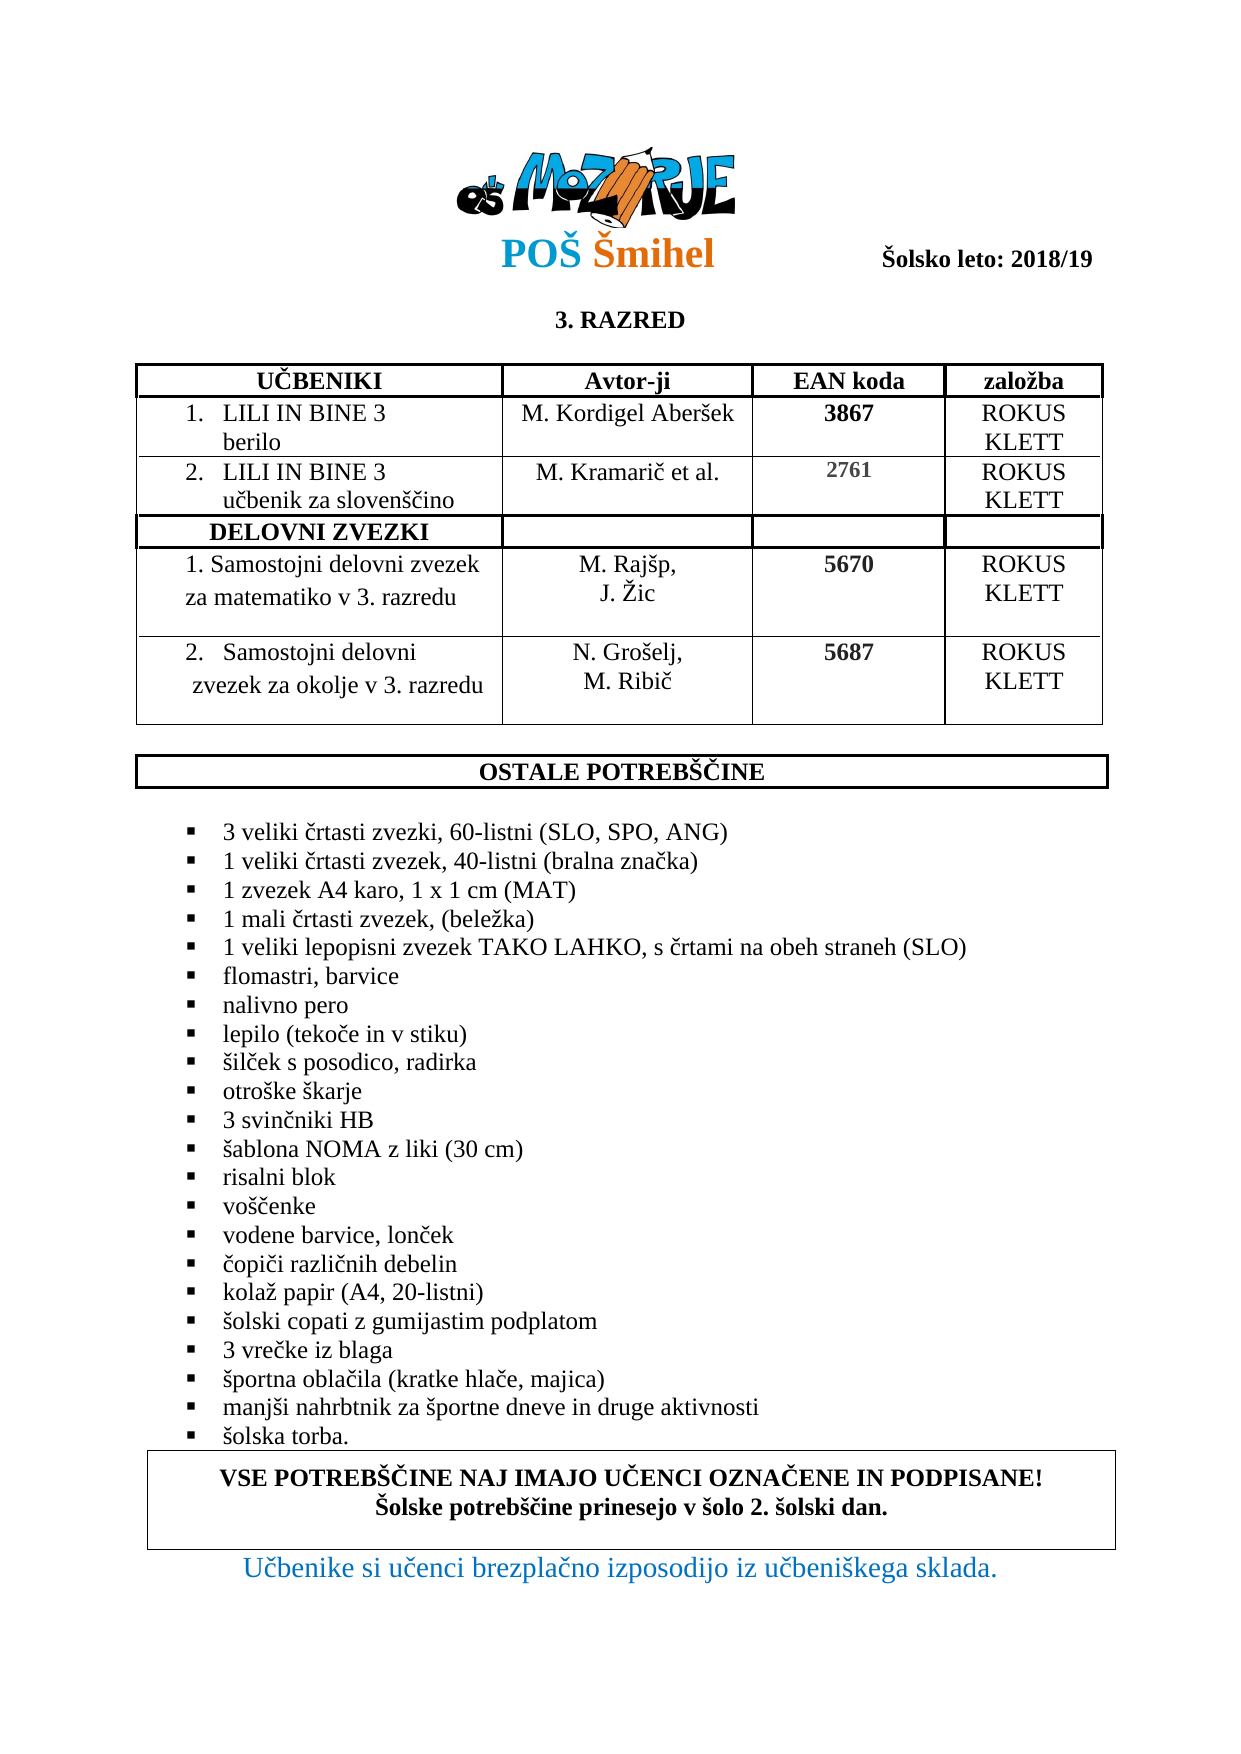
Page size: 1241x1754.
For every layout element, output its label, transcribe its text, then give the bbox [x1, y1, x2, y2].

list 1 veliki lepopisni zvezek TAKO LAHKO, s črtami na obeh straneh (SLO) [185, 932, 1093, 961]
list voščenke [185, 1191, 1093, 1220]
table_cell DELOVNI ZVEZKI [138, 514, 501, 546]
list flomastri, barvice [185, 961, 1093, 990]
list športna oblačila (kratke hlače, majica) [185, 1364, 1093, 1392]
table_cell M. Rajšp, J. Žic [503, 549, 752, 636]
table_cell ROKUS KLETT [946, 546, 1102, 636]
list risalni blok [185, 1162, 1093, 1191]
table_cell LILI IN BINE 3 učbenik za slovenščino [137, 456, 502, 514]
list čopiči različnih debelin [185, 1249, 1093, 1277]
list lepilo (tekoče in v stiku) [185, 1019, 1093, 1047]
table_header EAN koda [754, 366, 943, 395]
table_cell N. Grošelj, M. Ribič [503, 637, 752, 724]
table_cell [504, 517, 751, 546]
list šolski copati z gumijastim podplatom [185, 1306, 1093, 1335]
table_cell ROKUS KLETT [946, 636, 1102, 724]
table_cell Samostojni delovni zvezek za okolje v 3. razredu [137, 636, 502, 724]
list šolska torba. [185, 1421, 1093, 1450]
list otroške škarje [185, 1076, 1093, 1105]
table_cell M. Kordigel Aberšek [503, 398, 752, 456]
table_cell ROKUS KLETT [946, 456, 1102, 514]
table_cell 5687 [753, 637, 944, 724]
list 3 vrečke iz blaga [185, 1335, 1093, 1364]
table_cell ROKUS KLETT [946, 395, 1102, 456]
list manjši nahrbtnik za športne dneve in druge aktivnosti [185, 1392, 1093, 1421]
table_header OSTALE POTREBŠČINE [138, 757, 1106, 786]
list 1 zvezek A4 karo, 1 x 1 cm (MAT) [185, 875, 1093, 904]
list 3 svinčniki HB [185, 1105, 1093, 1134]
list 1 mali črtasti zvezek, (beležka) [185, 904, 1093, 932]
list šablona NOMA z liki ( [185, 1134, 1093, 1162]
table_cell LILI IN BINE 3 berilo [137, 395, 502, 456]
table_cell 3867 [753, 398, 944, 456]
picture [447, 147, 753, 229]
table_header Avtor-ji [504, 366, 751, 395]
list vodene barvice, lonček [185, 1220, 1093, 1249]
table_header založba [947, 366, 1101, 395]
list 1 veliki črtasti zvezek, 40-listni (bralna značka) [185, 846, 1093, 875]
list kolaž papir (A4, 20-listni) [185, 1277, 1093, 1306]
list šilček s posodico, radirka [185, 1047, 1093, 1076]
table_cell 1. Samostojni delovni zvezek za matematiko v 3. razredu [137, 546, 502, 636]
table_cell [947, 514, 1101, 546]
text POŠ Šmihel Šolsko leto: 2018/19 [148, 229, 1093, 277]
table_cell [754, 517, 943, 546]
table_header VSE POTREBŠČINE NAJ IMAJO UČENCI OZNAČENE IN PODPISANE! Šolske potrebščine prinesejo v šolo 2. šolski dan. [148, 1451, 1115, 1549]
text Učbenike si učenci brezplačno izposodijo iz učbeniškega sklada. [148, 1550, 1093, 1584]
table_cell 5670 [753, 549, 944, 636]
table_header UČBENIKI [138, 366, 501, 395]
list 3 veliki črtasti zvezki, 60-listni (SLO, SPO, ANG) [185, 817, 1093, 846]
table_cell M. Kramarič et al. [503, 457, 752, 514]
text 3. RAZRED [148, 306, 1093, 334]
list nalivno pero [185, 990, 1093, 1019]
table_cell 2761 [753, 457, 944, 514]
